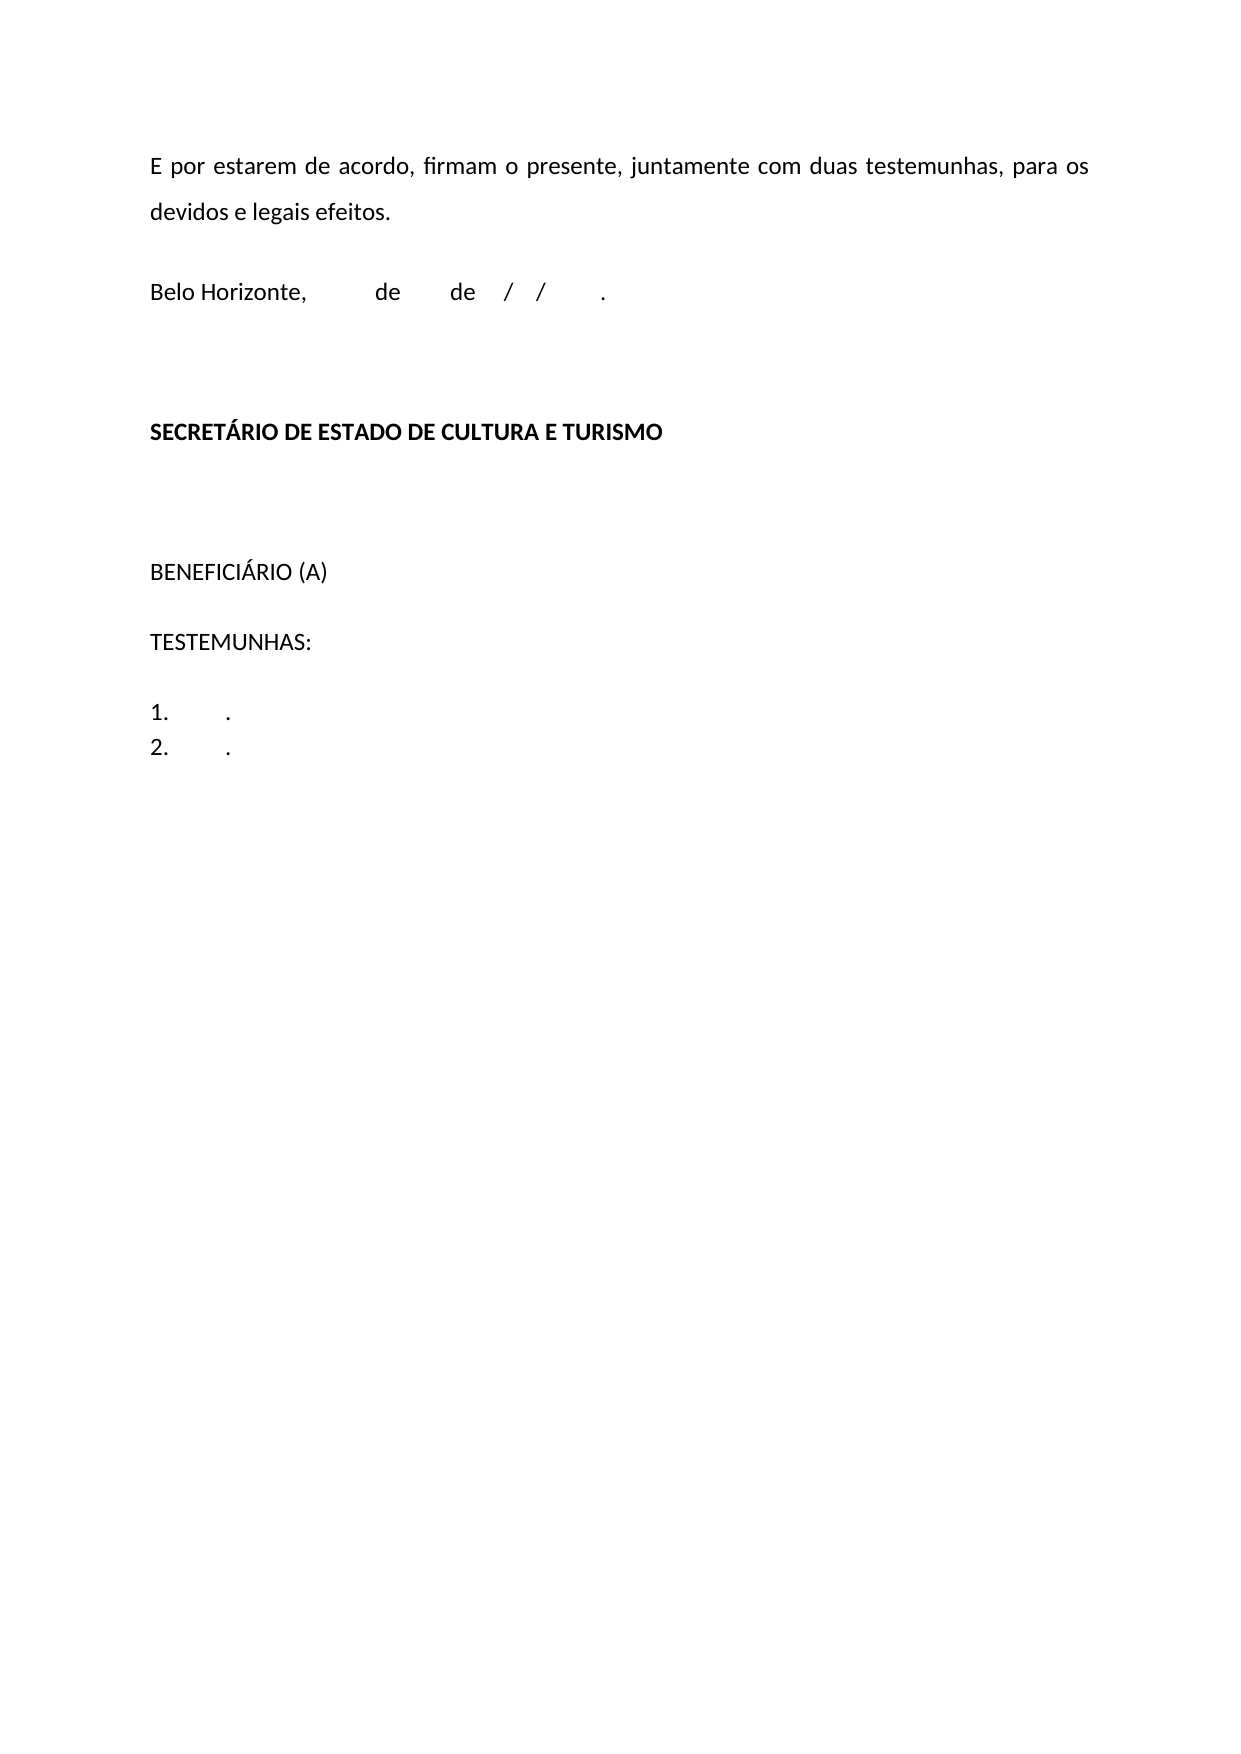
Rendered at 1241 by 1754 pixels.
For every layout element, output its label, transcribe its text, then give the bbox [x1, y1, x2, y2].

text E por estarem de acordo, firmam o presente, juntamente com duas testemunhas, para os devidos e legais efeitos. [150, 150, 1090, 226]
text 1. . [150, 696, 1090, 727]
text Belo Horizonte, de de / / . [150, 276, 1090, 307]
text BENEFICIÁRIO (A) [150, 556, 1090, 587]
text 2. . [150, 731, 1090, 762]
text SECRETÁRIO DE ESTADO DE CULTURA E TURISMO [150, 416, 1090, 447]
text TESTEMUNHAS: [150, 626, 1090, 657]
